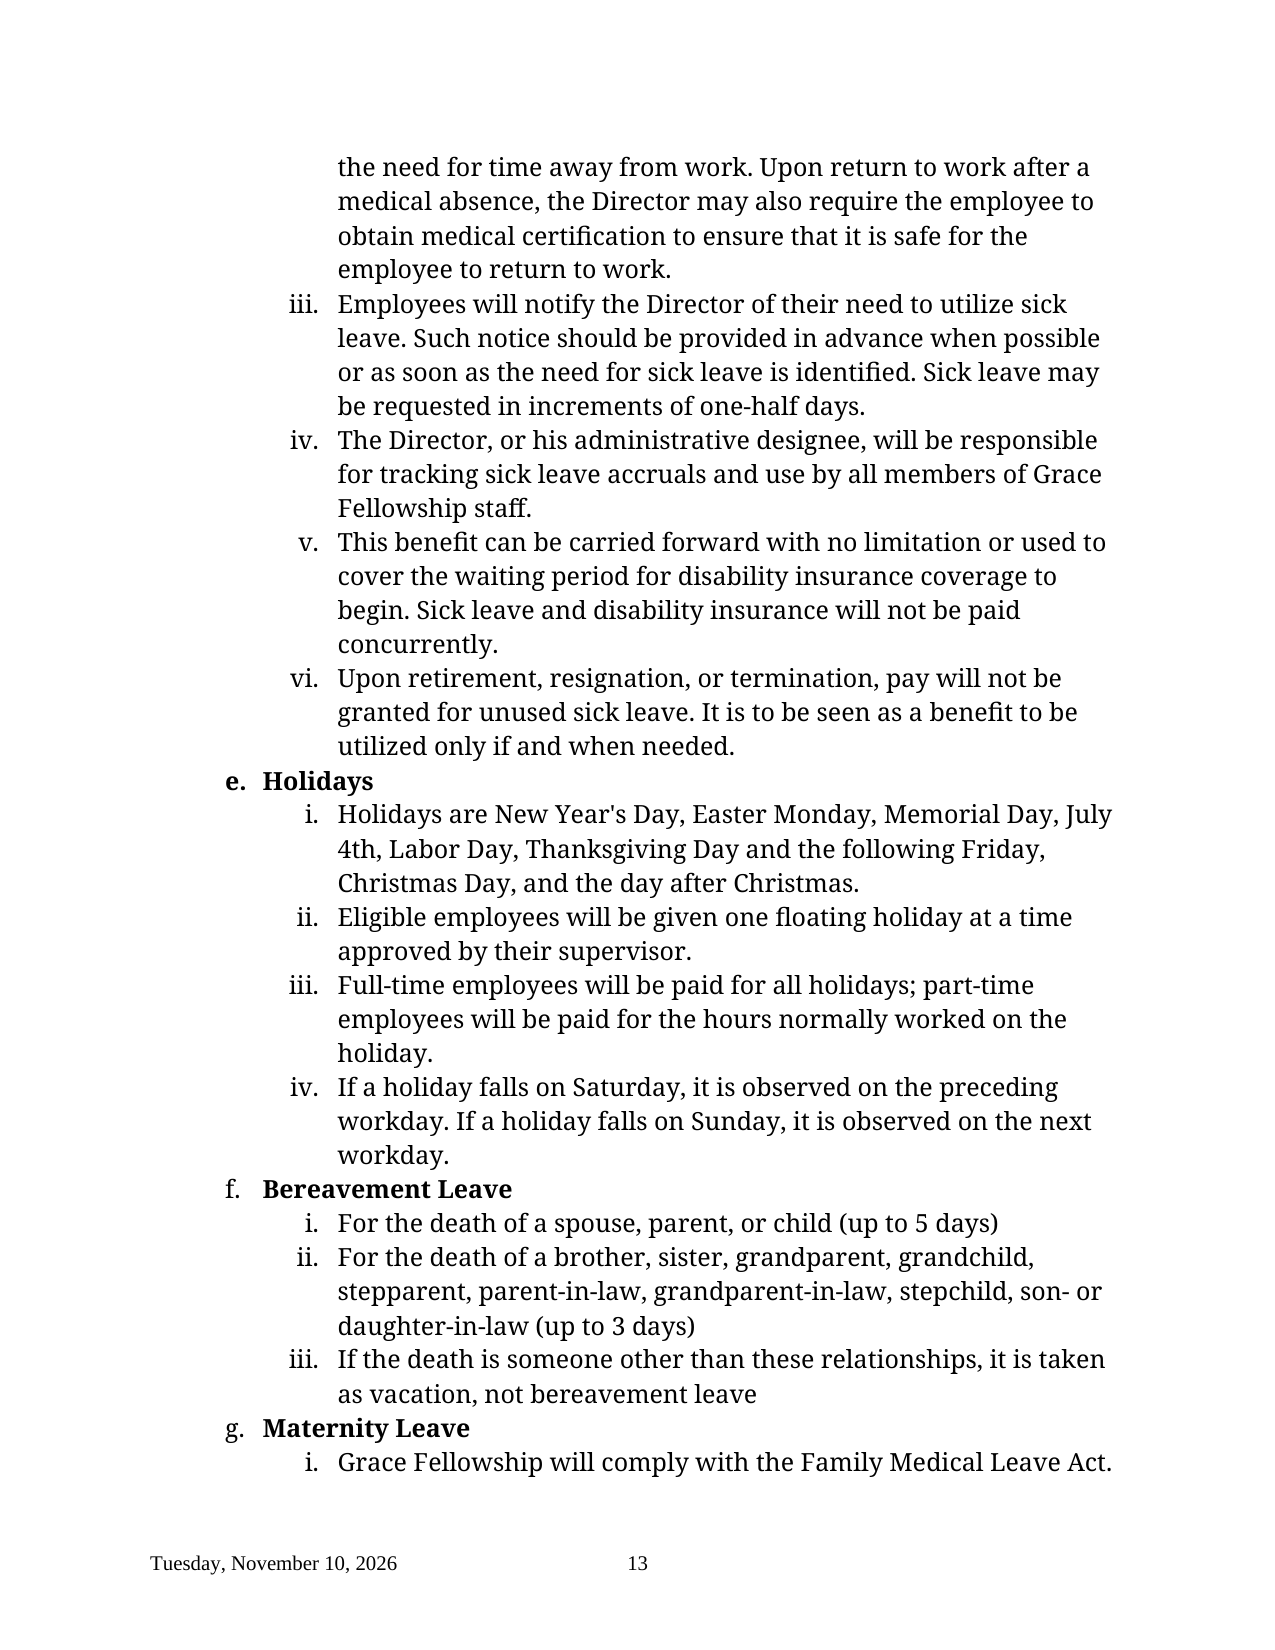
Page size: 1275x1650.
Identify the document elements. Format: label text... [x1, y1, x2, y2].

list Full-time employees will be paid for all holidays; part-time employees will be paid for the hours normally worked on the holiday. [319, 967, 1125, 1070]
list If the death is someone other than these relationships, it is taken as vacation, not bereavement leave [319, 1342, 1125, 1410]
list If a holiday falls on Saturday, it is observed on the preceding workday. If a holiday falls on Sunday, it is observed on the next workday. [319, 1070, 1125, 1172]
list This benefit can be carried forward with no limitation or used to cover the waiting period for disability insurance coverage to begin. Sick leave and disability insurance will not be paid concurrently. [319, 525, 1125, 661]
list Employees will notify the Director of their need to utilize sick leave. Such notice should be provided in advance when possible or as soon as the need for sick leave is identified. Sick leave may be requested in increments of one-half days. [319, 286, 1125, 422]
list For the death of a brother, sister, grandparent, grandchild, stepparent, parent-in-law, grandparent-in-law, stepchild, son- or daughter-in-law (up to 3 days) [319, 1240, 1125, 1342]
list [319, 150, 1125, 286]
list Holidays are New Year's Day, Easter Monday, Memorial Day, July 4th, Labor Day, Thanksgiving Day and the following Friday, Christmas Day, and the day after Christmas. [319, 797, 1125, 899]
list Eligible employees will be given one floating holiday at a time approved by their supervisor. [319, 899, 1125, 967]
list Bereavement Leave [225, 1172, 1125, 1206]
list The Director, or his administrative designee, will be responsible for tracking sick leave accruals and use by all members of Grace Fellowship staff. [319, 422, 1125, 525]
list Grace Fellowship will comply with the Family Medical Leave Act. [319, 1444, 1125, 1478]
list For the death of a spouse, parent, or child (up to 5 days) [319, 1206, 1125, 1240]
list Holidays [225, 763, 1125, 797]
list Upon retirement, resignation, or termination, pay will not be granted for unused sick leave. It is to be seen as a benefit to be utilized only if and when needed. [319, 661, 1125, 763]
list Maternity Leave [225, 1410, 1125, 1444]
